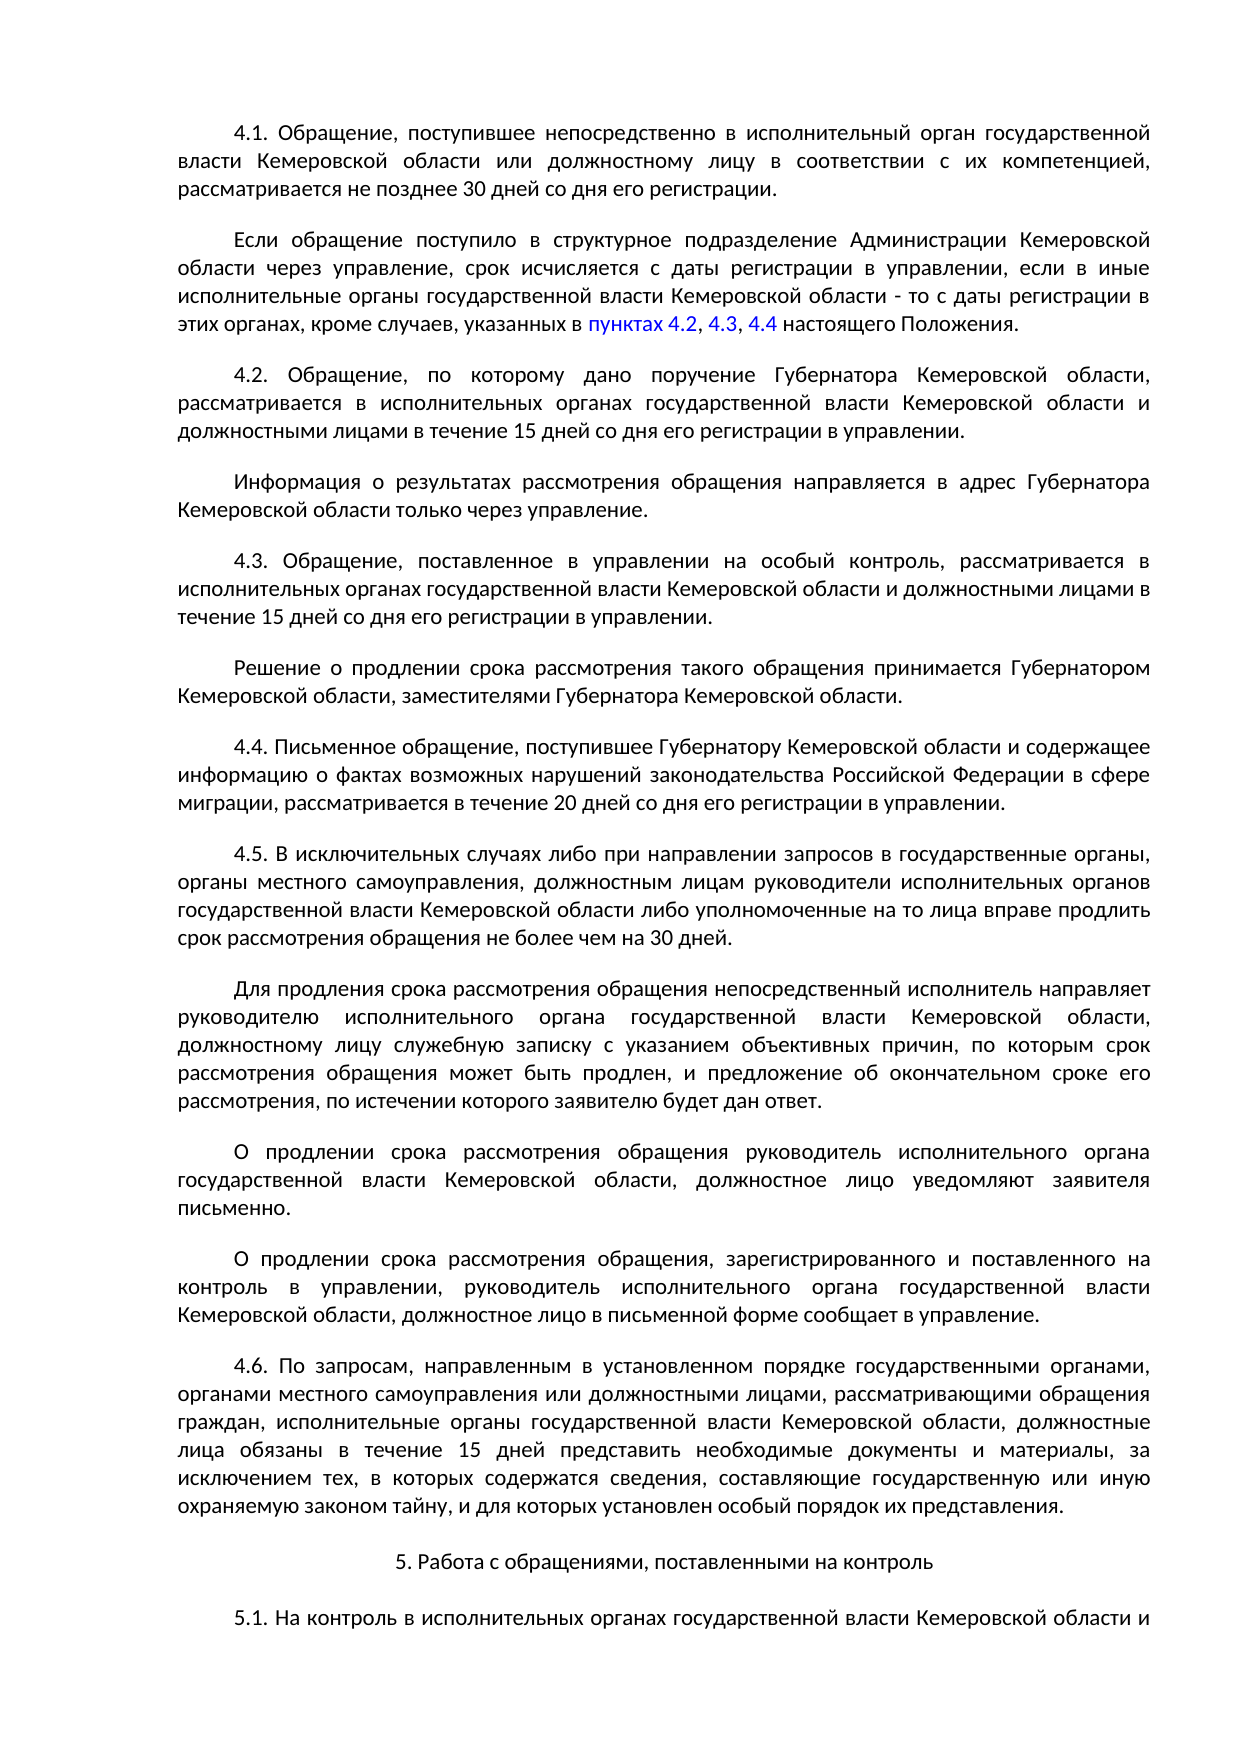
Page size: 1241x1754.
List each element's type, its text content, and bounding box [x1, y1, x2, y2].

text 4.6. По запросам, направленным в установленном порядке государственными органами, органами местного самоуправления или должностными лицами, рассматривающими обращения граждан, исполнительные органы государственной власти Кемеровской области, должностные лица обязаны в течение 15 дней представить необходимые документы и материалы, за исключением тех, в которых содержатся сведения, составляющие государственную или иную охраняемую законом тайну, и для которых установлен особый порядок их представления. [177, 1351, 1152, 1519]
text Информация о результатах рассмотрения обращения направляется в адрес Губернатора Кемеровской области только через управление. [177, 467, 1152, 523]
text 4.3. Обращение, поставленное в управлении на особый контроль, рассматривается в исполнительных органах государственной власти Кемеровской области и должностными лицами в течение 15 дней со дня его регистрации в управлении. [177, 546, 1152, 630]
text Для продления срока рассмотрения обращения непосредственный исполнитель направляет руководителю исполнительного органа государственной власти Кемеровской области, должностному лицу служебную записку с указанием объективных причин, по которым срок рассмотрения обращения может быть продлен, и предложение об окончательном сроке его рассмотрения, по истечении которого заявителю будет дан ответ. [177, 974, 1152, 1114]
text О продлении срока рассмотрения обращения, зарегистрированного и поставленного на контроль в управлении, руководитель исполнительного органа государственной власти Кемеровской области, должностное лицо в письменной форме сообщает в управление. [177, 1244, 1152, 1328]
text Если обращение поступило в структурное подразделение Администрации Кемеровской области через управление, срок исчисляется с даты регистрации в управлении, если в иные исполнительные органы государственной власти Кемеровской области - то с даты регистрации в этих органах, кроме случаев, указанных в пунктах 4.2, 4.3, 4.4 настоящего Положения. [177, 225, 1152, 337]
text Решение о продлении срока рассмотрения такого обращения принимается Губернатором Кемеровской области, заместителями Губернатора Кемеровской области. [177, 653, 1152, 709]
text 4.4. Письменное обращение, поступившее Губернатору Кемеровской области и содержащее информацию о фактах возможных нарушений законодательства Российской Федерации в сфере миграции, рассматривается в течение 20 дней со дня его регистрации в управлении. [177, 732, 1152, 816]
text 4.2. Обращение, по которому дано поручение Губернатора Кемеровской области, рассматривается в исполнительных органах государственной власти Кемеровской области и должностными лицами в течение 15 дней со дня его регистрации в управлении. [177, 360, 1152, 444]
text О продлении срока рассмотрения обращения руководитель исполнительного органа государственной власти Кемеровской области, должностное лицо уведомляют заявителя письменно. [177, 1137, 1152, 1221]
text 4.5. В исключительных случаях либо при направлении запросов в государственные органы, органы местного самоуправления, должностным лицам руководители исполнительных органов государственной власти Кемеровской области либо уполномоченные на то лица вправе продлить срок рассмотрения обращения не более чем на 30 дней. [177, 839, 1152, 951]
text 5. Работа с обращениями, поставленными на контроль [177, 1547, 1152, 1575]
text 4.1. Обращение, поступившее непосредственно в исполнительный орган государственной власти Кемеровской области или должностному лицу в соответствии с их компетенцией, рассматривается не позднее 30 дней со дня его регистрации. [177, 118, 1152, 202]
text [177, 1603, 1152, 1631]
